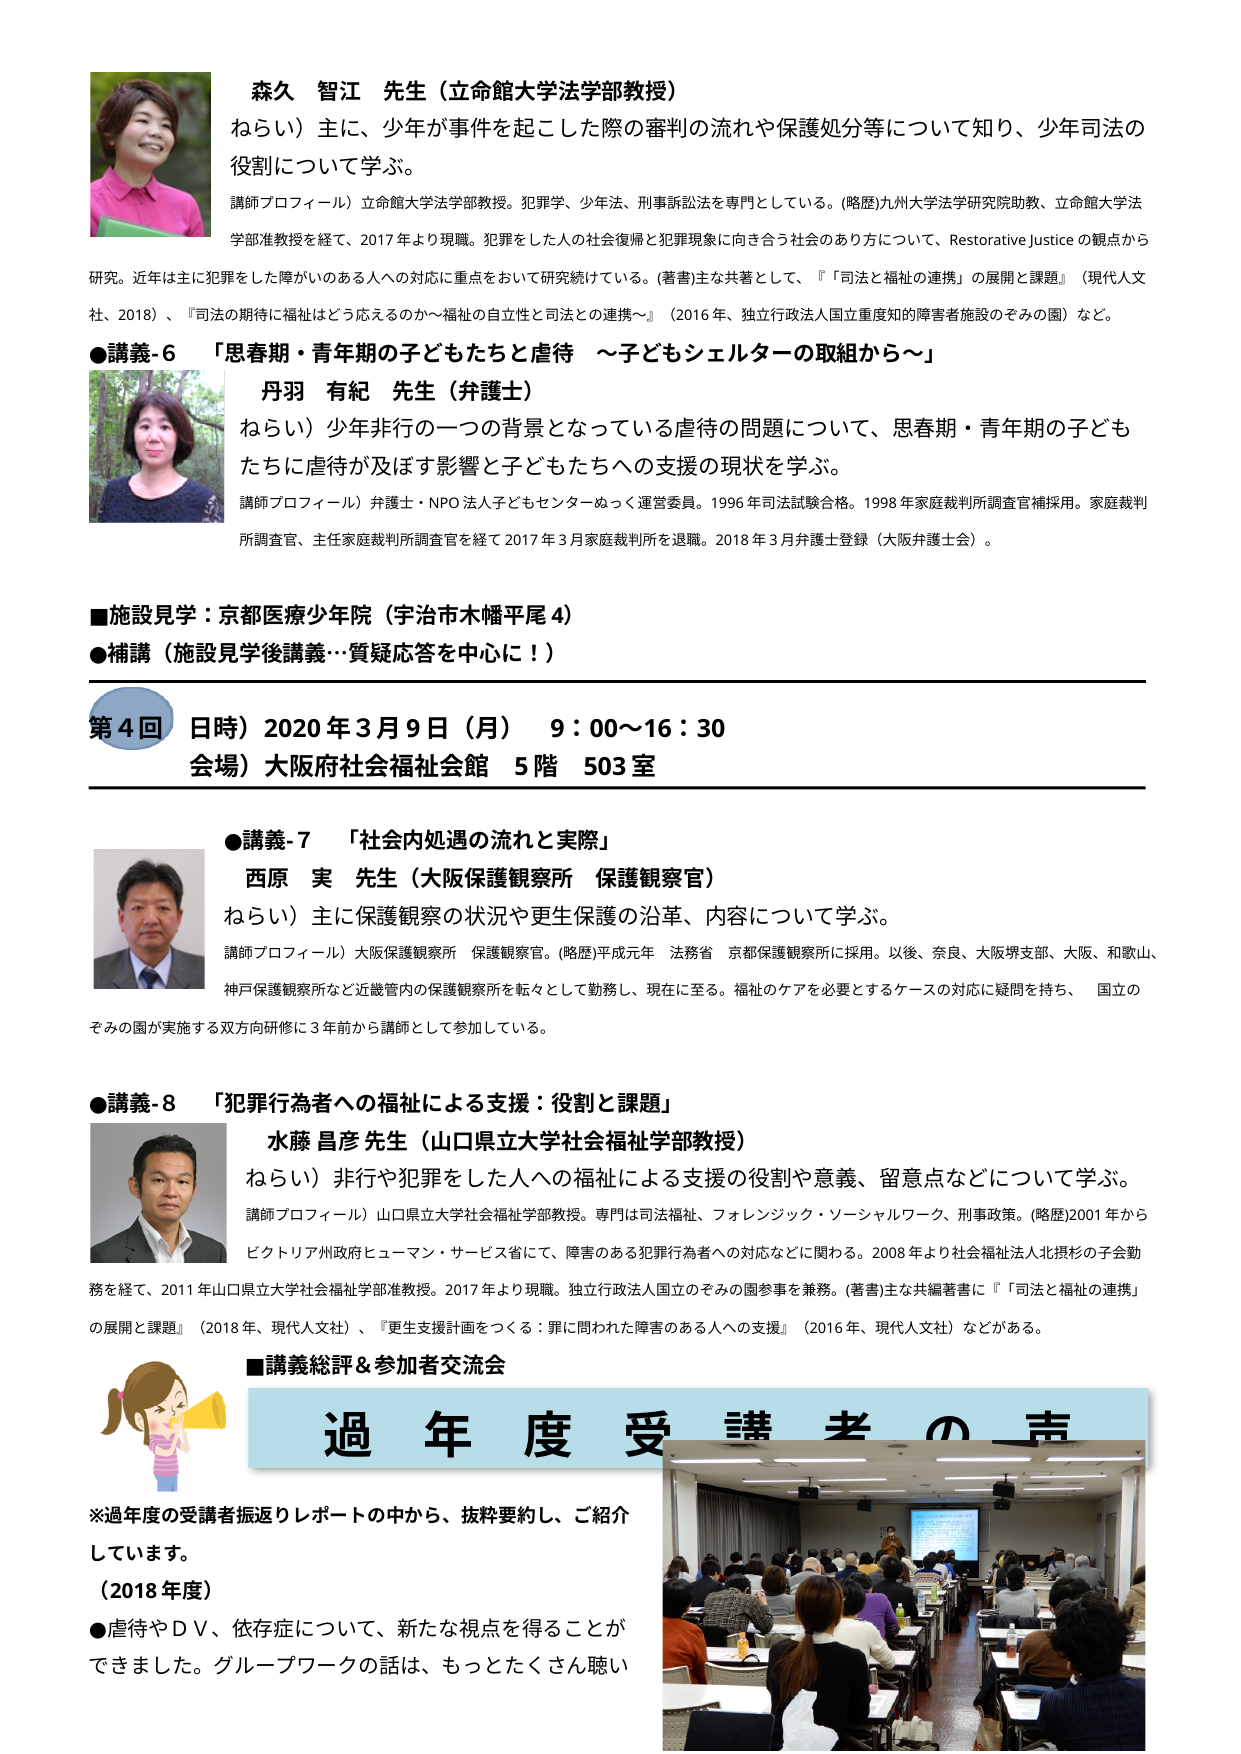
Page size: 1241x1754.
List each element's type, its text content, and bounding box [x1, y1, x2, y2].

text ※過年度の受講者振返りレポートの中から、抜粋要約し、ご紹介しています。 [89, 1496, 661, 1571]
text 講師プロフィール）立命館大学法学部教授。犯罪学、少年法、刑事訴訟法を専門としている。(略歴)九州大学法学研究院助教、立命館大学法学部准教授を経て、2017年より現職。犯罪をした人の社会復帰と犯罪現象に向き合う社会のあり方について、Restorative Justiceの観点から研究。近年は主に犯罪をした障がいのある人への対応に重点をおいて研究続けている。(著書)主な共著として、『「司法と福祉の連携」の展開と課題』（現代人文社、2018）、『司法の期待に福祉はどう応えるのか～福祉の自立性と司法との連携～』（2016年、独立行政法人国立重度知的障害者施設のぞみの園）など。 [89, 183, 1152, 333]
text 講師プロフィール）弁護士・NPO法人子どもセンターぬっく運営委員。1996年司法試験合格。1998年家庭裁判所調査官補採用。家庭裁判所調査官、主任家庭裁判所調査官を経て2017年3月家庭裁判所を退職。2018年3月弁護士登録（大阪弁護士会）。 [89, 483, 1152, 558]
text 講師プロフィール）大阪保護観察所 保護観察官。(略歴)平成元年 法務省 京都保護観察所に採用。以後、奈良、大阪堺支部、大阪、和歌山、神戸保護観察所など近畿管内の保護観察所を転々として勤務し、現在に至る。福祉のケアを必要とするケースの対応に疑問を持ち、 国立のぞみの園が実施する双方向研修に３年前から講師として参加している。 [89, 933, 1152, 1046]
text 丹羽 有紀 先生（弁護士） [89, 371, 1152, 408]
picture [661, 1440, 1145, 1750]
text ねらい）主に、少年が事件を起こした際の審判の流れや保護処分等について知り、少年司法の役割について学ぶ。 [211, 108, 1152, 183]
text 水藤 昌彦 先生（山口県立大学社会福祉学部教授） [89, 1121, 1152, 1158]
text ねらい）主に保護観察の状況や更生保護の沿革、内容について学ぶ。 [205, 896, 1152, 933]
picture [88, 72, 211, 234]
text 森久 智江 先生（立命館大学法学部教授） [89, 71, 1152, 108]
text ●講義-８ 「犯罪行為者への福祉による支援：役割と課題」 [89, 1083, 1152, 1121]
text ●補講（施設見学後講義…質疑応答を中心に！） [89, 633, 1152, 671]
text ●講義-６ 「思春期・青年期の子どもたちと虐待 ～子どもシェルターの取組から～」 [89, 333, 1152, 371]
text 講師プロフィール）山口県立大学社会福祉学部教授。専門は司法福祉、フォレンジック・ソーシャルワーク、刑事政策。(略歴)2001年からビクトリア州政府ヒューマン・サービス省にて、障害のある犯罪行為者への対応などに関わる。2008年より社会福祉法人北摂杉の子会勤務を経て、2011年山口県立大学社会福祉学部准教授。2017年より現職。独立行政法人国立のぞみの園参事を兼務。(著書)主な共編著書に『「司法と福祉の連携」の展開と課題』（2018年、現代人文社）、『更生支援計画をつくる：罪に問われた障害のある人への支援』（2016年、現代人文社）などがある。 [89, 1196, 1152, 1346]
text ねらい）非行や犯罪をした人への福祉による支援の役割や意義、留意点などについて学ぶ。 [227, 1158, 1152, 1196]
picture [92, 849, 205, 987]
text 会場）大阪府社会福祉会館 5階 503室 [89, 746, 1152, 783]
text 西原 実 先生（大阪保護観察所 保護観察官） [205, 858, 1152, 896]
text ●虐待やＤＶ、依存症について、新たな視点を得ることができました。グループワークの話は、もっとたくさん聴いてみたいと思いました。(団体職員) [89, 1608, 661, 1683]
picture [89, 1123, 227, 1261]
text ■講義総評＆参加者交流会 [89, 1346, 1152, 1383]
text ねらい）少年非行の一つの背景となっている虐待の問題について、思春期・青年期の子どもたちに虐待が及ぼす影響と子どもたちへの支援の現状を学ぶ。 [89, 408, 1152, 483]
text （2018年度） [89, 1571, 661, 1608]
text ●講義-７ 「社会内処遇の流れと実際」 [89, 821, 1152, 858]
picture [100, 1383, 226, 1492]
text ■施設見学：京都医療少年院（宇治市木幡平尾4） [89, 596, 1152, 633]
text 第４回 日時）2020年３月9日（月） 9：00～16：30 [89, 708, 1152, 746]
